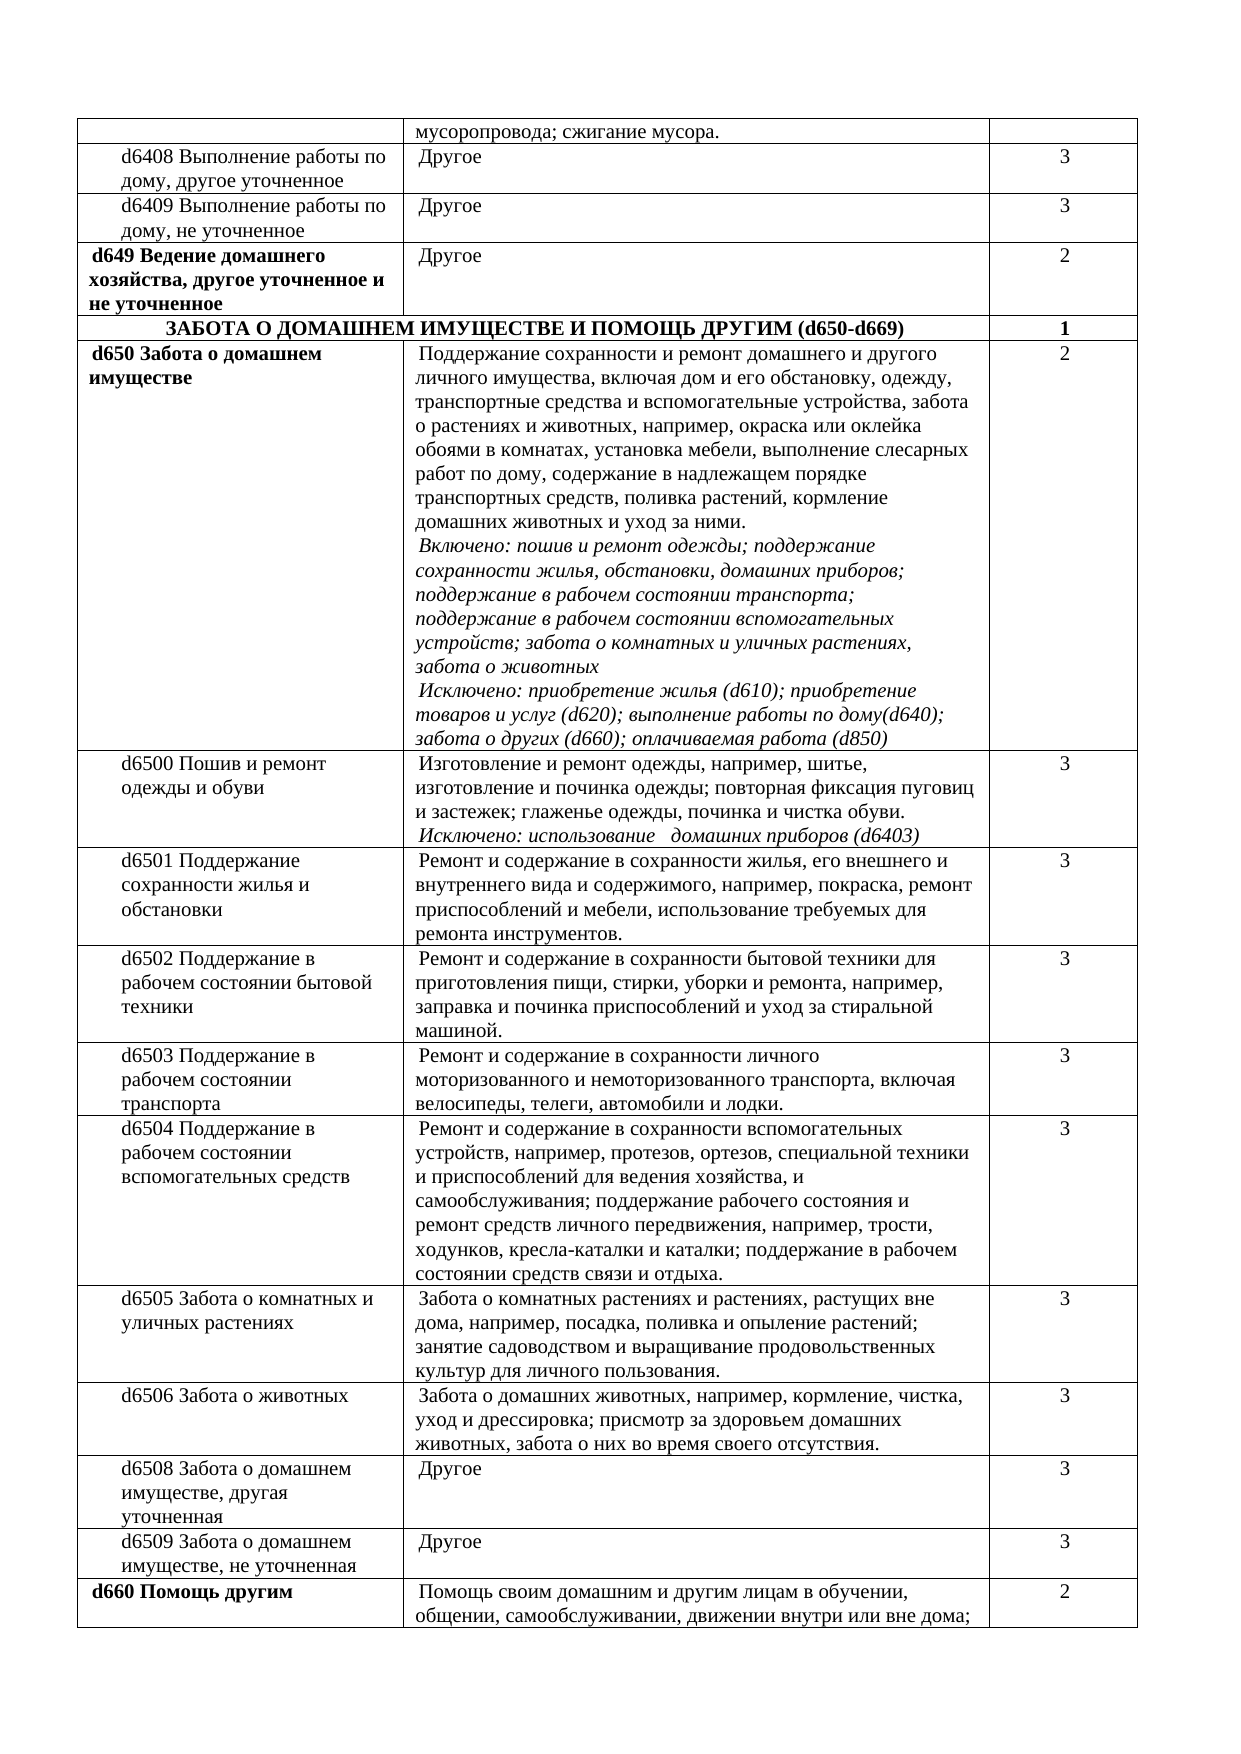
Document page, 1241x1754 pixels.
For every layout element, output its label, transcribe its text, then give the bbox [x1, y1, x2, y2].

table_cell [78, 119, 403, 143]
table_cell d6504 Поддержание в рабочем состоянии вспомогательных средств [78, 1116, 403, 1284]
table_cell Другое [404, 194, 989, 242]
table_cell ЗАБОТА О ДОМАШНЕМ ИМУЩЕСТВЕ И ПОМОЩЬ ДРУГИМ (d650-d669) [78, 316, 989, 340]
table_cell 2 [990, 1579, 1137, 1627]
table_cell d6509 Забота о домашнем имуществе, не уточненная [78, 1529, 403, 1577]
table_cell 3 [990, 119, 1137, 143]
table_cell 3 [990, 946, 1137, 1042]
table_cell 3 [990, 848, 1137, 944]
table_cell d6505 Забота о комнатных и уличных растениях [78, 1286, 403, 1382]
table_cell Поддержание сохранности и ремонт домашнего и другого личного имущества, включая дом и его обстановку, одежду, транспортные средства и вспомогательные устройства, забота о растениях и животных, например, окраска или оклейка обоями в комнатах, установка мебели, выполнение слесарных работ по дому, содержание в надлежащем порядке транспортных средств, поливка растений, кормление домашних животных и уход за ними. Включено: пошив и ремонт одежды; поддержание сохранности жилья, обстановки, домашних приборов; поддержание в рабочем состоянии транспорта; поддержание в рабочем состоянии вспомогательных устройств; забота о комнатных и уличных растениях, забота о животных Исключено: приобретение жилья (d610); приобретение товаров и услуг (d620); выполнение работы по дому(d640); забота о других (d660); оплачиваемая работа (d850) [404, 341, 989, 750]
table_cell d650 Забота о домашнем имуществе [78, 341, 403, 750]
table_cell d660 Помощь другим [78, 1579, 403, 1627]
table_cell Ремонт и содержание в сохранности личного моторизованного и немоторизованного транспорта, включая велосипеды, телеги, автомобили и лодки. [404, 1043, 989, 1115]
table_cell 3 [990, 1456, 1137, 1528]
table_cell Ремонт и содержание в сохранности жилья, его внешнего и внутреннего вида и содержимого, например, покраска, ремонт приспособлений и мебели, использование требуемых для ремонта инструментов. [404, 848, 989, 944]
table_cell Другое [404, 1456, 989, 1528]
table_cell d6506 Забота о животных [78, 1383, 403, 1455]
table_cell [404, 1579, 989, 1627]
table_cell 3 [990, 1383, 1137, 1455]
table_cell 3 [990, 1286, 1137, 1382]
table_cell Забота о домашних животных, например, кормление, чистка, уход и дрессировка; присмотр за здоровьем домашних животных, забота о них во время своего отсутствия. [404, 1383, 989, 1455]
table_cell Забота о комнатных растениях и растениях, растущих вне дома, например, посадка, поливка и опыление растений; занятие садоводством и выращивание продовольственных культур для личного пользования. [404, 1286, 989, 1382]
table_cell d6501 Поддержание сохранности жилья и обстановки [78, 848, 403, 944]
table_cell 3 [990, 194, 1137, 242]
table_cell 3 [990, 1529, 1137, 1577]
table_cell Другое [404, 1529, 989, 1577]
table_cell Другое [404, 144, 989, 192]
table_cell d6502 Поддержание в рабочем состоянии бытовой техники [78, 946, 403, 1042]
table_cell d6508 Забота о домашнем имуществе, другая уточненная [78, 1456, 403, 1528]
table_cell d6503 Поддержание в рабочем состоянии транспорта [78, 1043, 403, 1115]
table_cell Изготовление и ремонт одежды, например, шитье, изготовление и починка одежды; повторная фиксация пуговиц и застежек; глаженье одежды, починка и чистка обуви. Исключено: использование домашних приборов (d6403) [404, 751, 989, 847]
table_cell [404, 119, 989, 143]
table_cell Ремонт и содержание в сохранности вспомогательных устройств, например, протезов, ортезов, специальной техники и приспособлений для ведения хозяйства, и самообслуживания; поддержание рабочего состояния и ремонт средств личного передвижения, например, трости, ходунков, кресла-каталки и каталки; поддержание в рабочем состоянии средств связи и отдыха. [404, 1116, 989, 1284]
table_cell Другое [404, 243, 989, 315]
table_cell 1 [990, 316, 1137, 340]
table_cell d6408 Выполнение работы по дому, другое уточненное [78, 144, 403, 192]
table_cell d649 Ведение домашнего хозяйства, другое уточненное и не уточненное [78, 243, 403, 315]
table_cell d6500 Пошив и ремонт одежды и обуви [78, 751, 403, 847]
table_cell 3 [990, 1043, 1137, 1115]
table_cell 2 [990, 341, 1137, 750]
table_cell 3 [990, 751, 1137, 847]
table_cell d6409 Выполнение работы по дому, не уточненное [78, 194, 403, 242]
table_cell 3 [990, 144, 1137, 192]
table_cell Ремонт и содержание в сохранности бытовой техники для приготовления пищи, стирки, уборки и ремонта, например, заправка и починка приспособлений и уход за стиральной машиной. [404, 946, 989, 1042]
table_cell 2 [990, 243, 1137, 315]
table_cell 3 [990, 1116, 1137, 1284]
